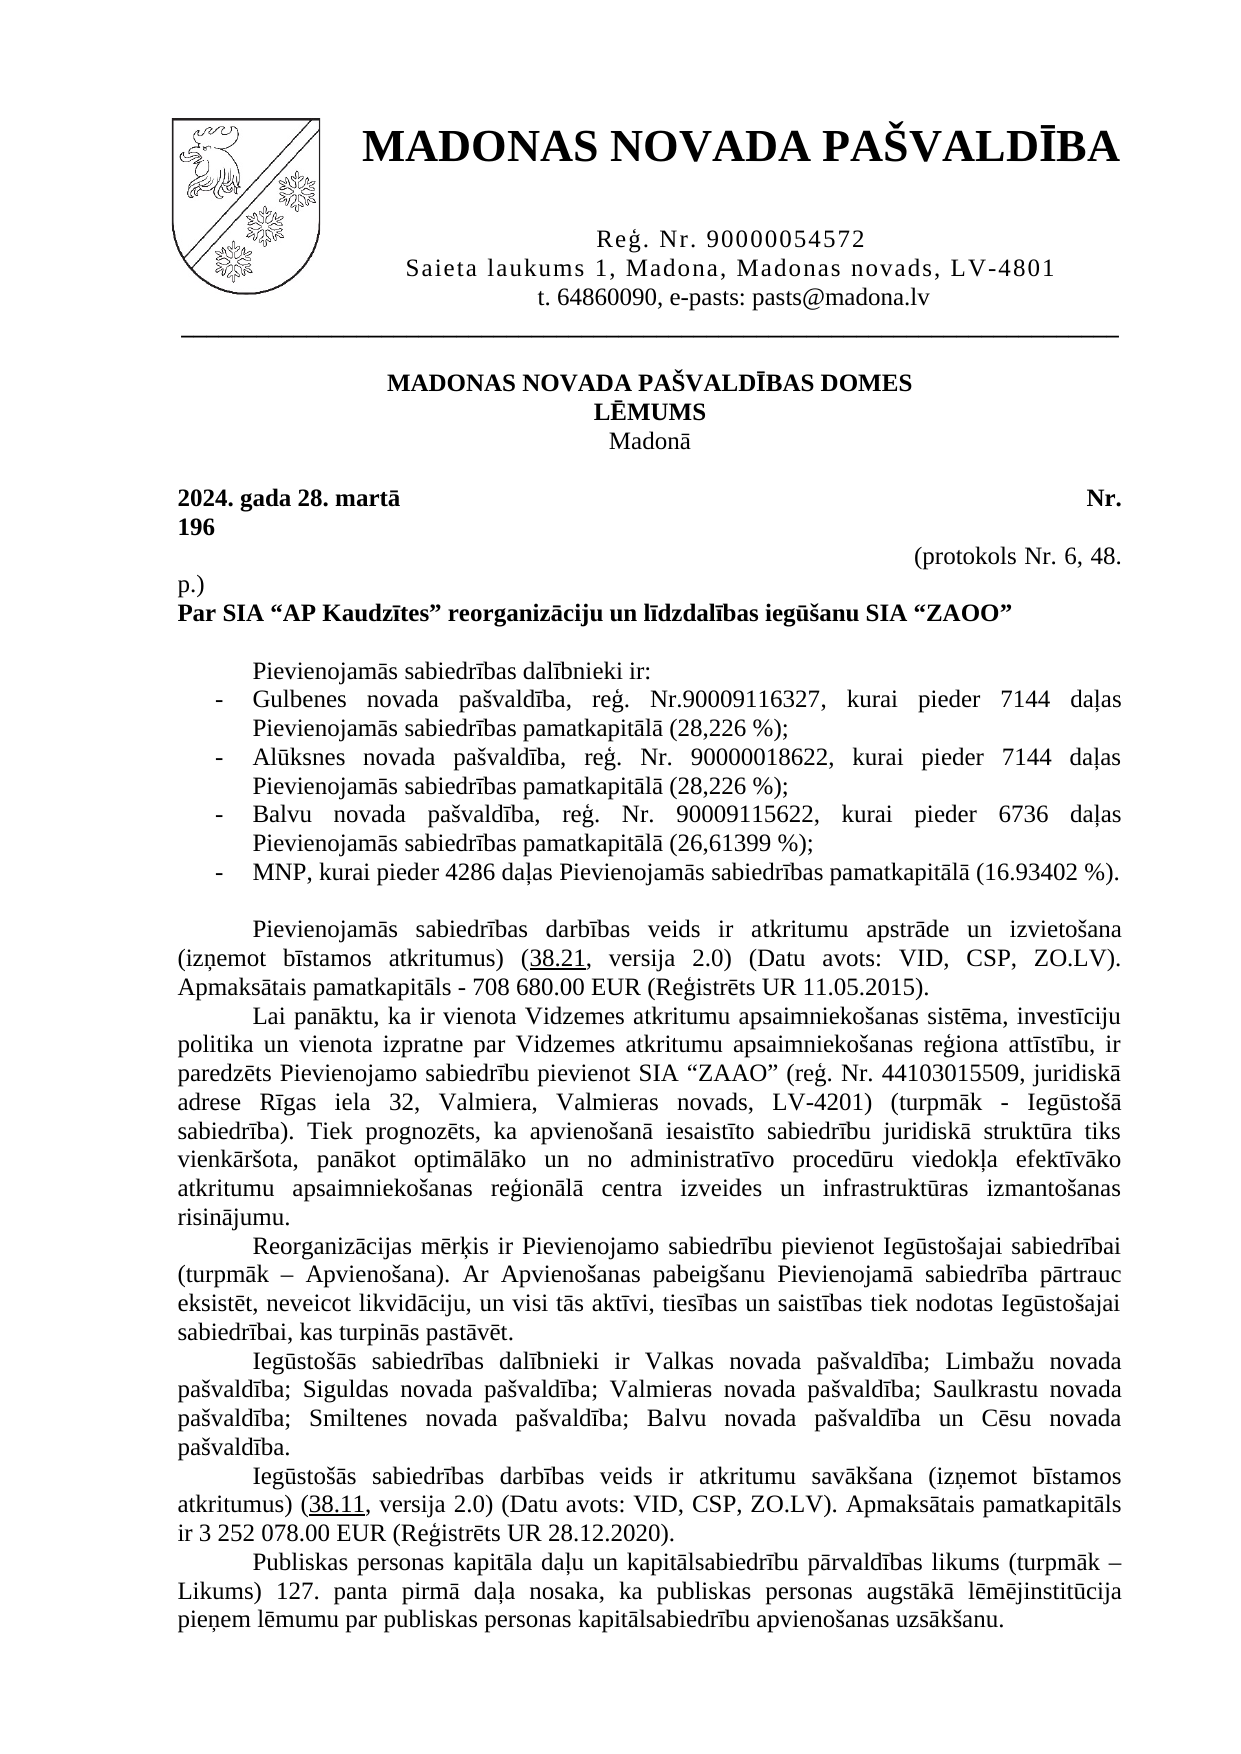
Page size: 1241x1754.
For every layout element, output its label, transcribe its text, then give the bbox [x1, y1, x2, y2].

text Iegūstošās sabiedrības darbības veids ir atkritumu savākšana (izņemot bīstamos atkritumus) (38.11, versija 2.0) (Datu avots: VID, CSP, ZO.LV). Apmaksātais pamatkapitāls ir 3 252 078.00 EUR (Reģistrēts UR 28.12.2020). [177, 1461, 1122, 1547]
text Pievienojamās sabiedrības darbības veids ir atkritumu apstrāde un izvietošana (izņemot bīstamos atkritumus) (38.21, versija 2.0) (Datu avots: VID, CSP, ZO.LV). Apmaksātais pamatkapitāls - 708 680.00 EUR (Reģistrēts UR 11.05.2015). [177, 914, 1122, 1001]
text Iegūstošās sabiedrības dalībnieki ir Valkas novada pašvaldība; Limbažu novada pašvaldība; Siguldas novada pašvaldība; Valmieras novada pašvaldība; Saulkrastu novada pašvaldība; Smiltenes novada pašvaldība; Balvu novada pašvaldība un Cēsu novada pašvaldība. [177, 1346, 1122, 1461]
text Lai panāktu, ka ir vienota Vidzemes atkritumu apsaimniekošanas sistēma, investīciju politika un vienota izpratne par Vidzemes atkritumu apsaimniekošanas reģiona attīstību, ir paredzēts Pievienojamo sabiedrību pievienot SIA “ZAAO” (reģ. Nr. 44103015509, juridiskā adrese Rīgas iela 32, Valmiera, Valmieras novads, LV-4201) (turpmāk - Iegūstošā sabiedrība). Tiek prognozēts, ka apvienošanā iesaistīto sabiedrību juridiskā struktūra tiks vienkāršota, panākot optimālāko un no administratīvo procedūru viedokļa efektīvāko atkritumu apsaimniekošanas reģionālā centra izveides un infrastruktūras izmantošanas risinājumu. [177, 1001, 1122, 1231]
text Saieta laukums 1, Madona, Madonas novads, LV-4801 [321, 253, 1122, 282]
text Par SIA “AP Kaudzītes” reorganizāciju un līdzdalības iegūšanu SIA “ZAOO” [177, 598, 1122, 627]
picture [171, 118, 321, 295]
text (protokols Nr. 6, 48. p.) [177, 541, 1122, 598]
text Madonā [177, 426, 1122, 454]
text MADONAS NOVADA PAŠVALDĪBA [321, 118, 1122, 171]
text Reģ. Nr. 90000054572 [321, 224, 1122, 253]
text Pievienojamās sabiedrības dalībnieki ir: [177, 656, 1122, 684]
text LĒMUMS [177, 397, 1122, 426]
text ___________________________________________________________________________ [177, 311, 1122, 339]
list MNP, kurai pieder 4286 daļas Pievienojamās sabiedrības pamatkapitālā (16.93402 %). [215, 857, 1122, 886]
list Gulbenes novada pašvaldība, reģ. Nr.90009116327, kurai pieder 7144 daļas Pievienojamās sabiedrības pamatkapitālā (28,226 %); [215, 684, 1122, 742]
text t. 64860090, e-pasts: pasts@madona.lv [177, 282, 1122, 311]
text Reorganizācijas mērķis ir Pievienojamo sabiedrību pievienot Iegūstošajai sabiedrībai (turpmāk – Apvienošana). Ar Apvienošanas pabeigšanu Pievienojamā sabiedrība pārtrauc eksistēt, neveicot likvidāciju, un visi tās aktīvi, tiesības un saistības tiek nodotas Iegūstošajai sabiedrībai, kas turpinās pastāvēt. [177, 1231, 1122, 1346]
text 2024. gada 28. martā Nr. 196 [177, 483, 1122, 541]
list Alūksnes novada pašvaldība, reģ. Nr. 90000018622, kurai pieder 7144 daļas Pievienojamās sabiedrības pamatkapitālā (28,226 %); [215, 742, 1122, 799]
text MADONAS NOVADA PAŠVALDĪBAS DOMES [177, 368, 1122, 397]
list Balvu novada pašvaldība, reģ. Nr. 90009115622, kurai pieder 6736 daļas Pievienojamās sabiedrības pamatkapitālā (26,61399 %); [215, 799, 1122, 857]
text Publiskas personas kapitāla daļu un kapitālsabiedrību pārvaldības likums (turpmāk – Likums) 127. panta pirmā daļa nosaka, ka publiskas personas augstākā lēmējinstitūcija pieņem lēmumu par publiskas personas kapitālsabiedrību apvienošanas uzsākšanu. [177, 1547, 1122, 1633]
